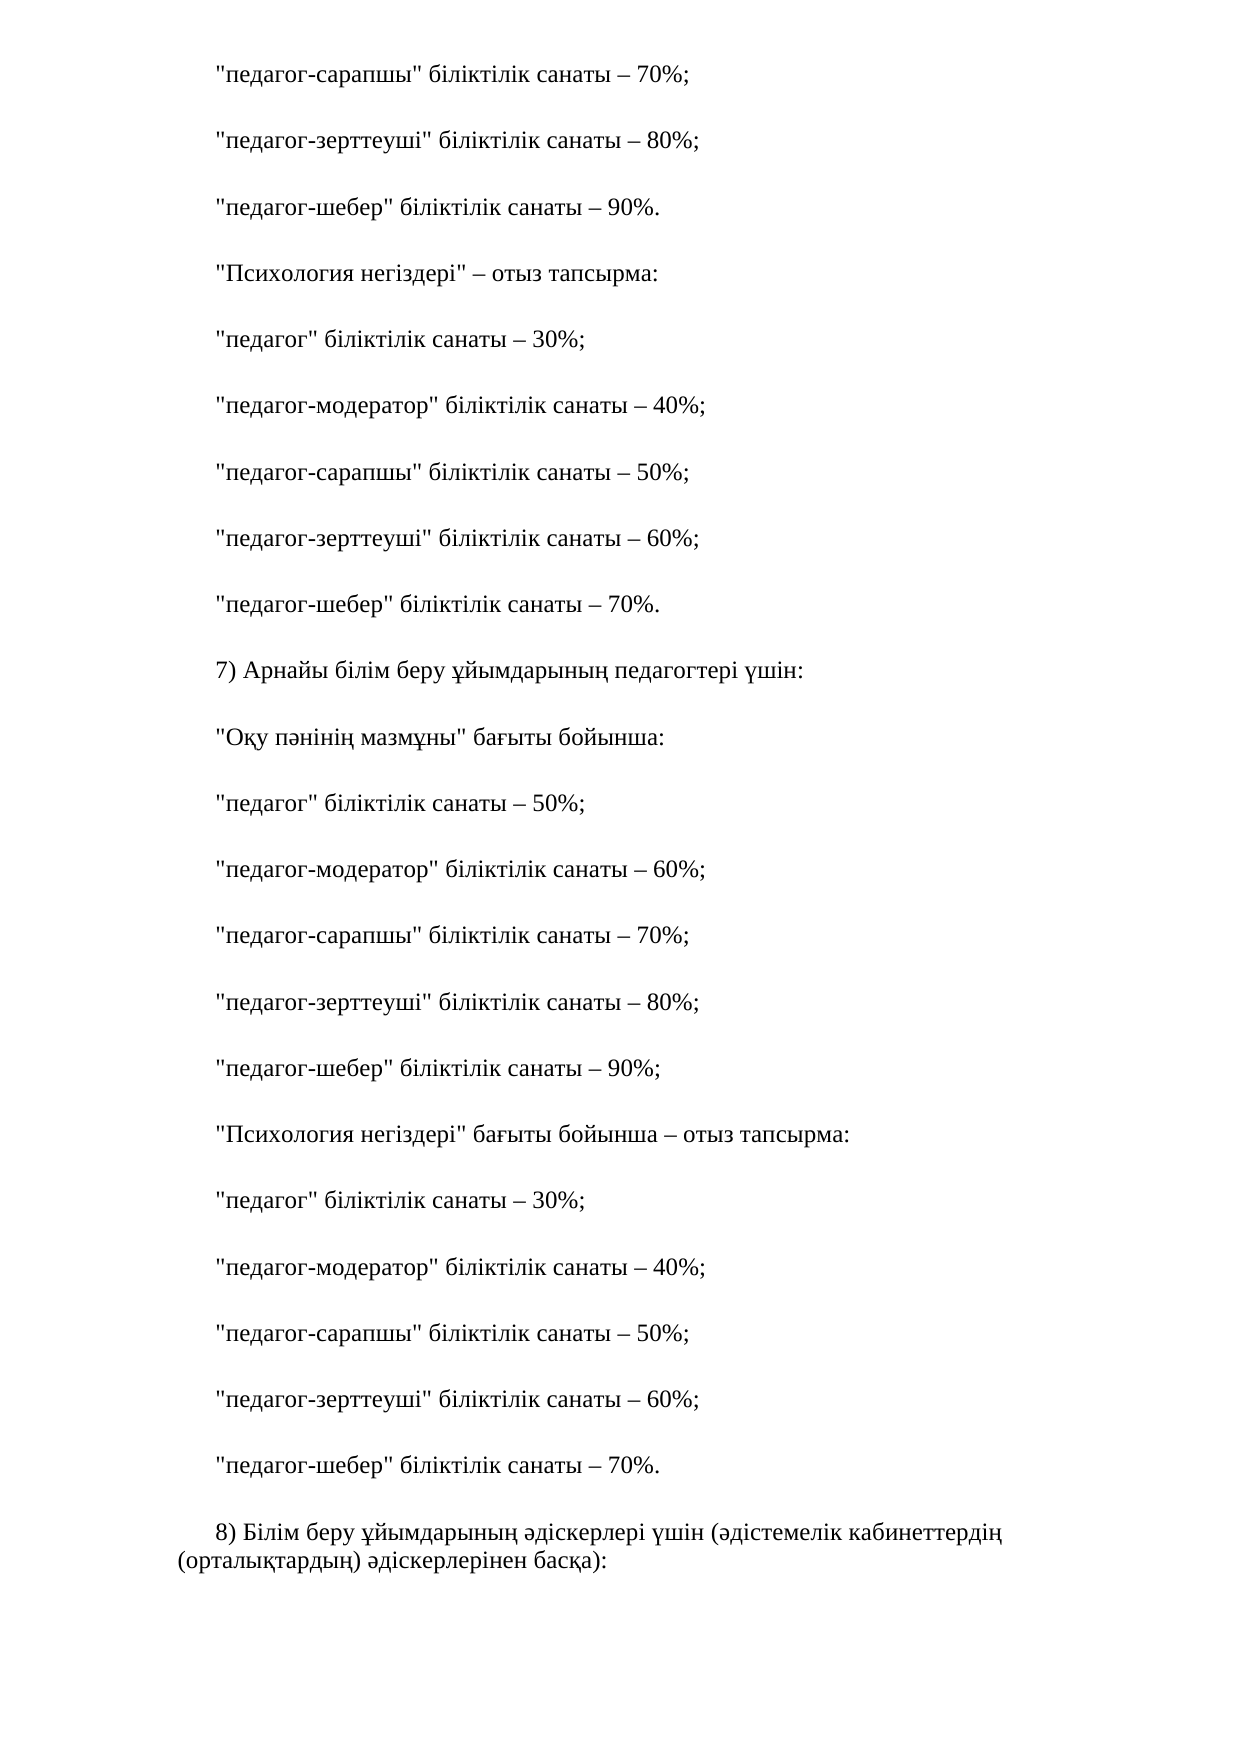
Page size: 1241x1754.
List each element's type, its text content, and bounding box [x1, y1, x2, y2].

text "педагог-зерттеуші" біліктілік санаты – 60%; [177, 1384, 1152, 1413]
text "педагог-зерттеуші" біліктілік санаты – 80%; [177, 987, 1152, 1015]
text "педагог-шебер" біліктілік санаты – 90%. [177, 192, 1152, 220]
text "педагог-сарапшы" біліктілік санаты – 50%; [177, 457, 1152, 485]
text "педагог-модератор" біліктілік санаты – 60%; [177, 854, 1152, 883]
text "педагог-шебер" біліктілік санаты – 70%. [177, 1450, 1152, 1479]
text 7) Арнайы білім беру ұйымдарының педагогтері үшін: [177, 655, 1152, 684]
text "педагог" біліктілік санаты – 50%; [177, 788, 1152, 817]
text 8) Білім беру ұйымдарының әдіскерлері үшін (әдістемелік кабинеттердің (орталықтардың) әдіскерлерінен басқа): [177, 1517, 1152, 1574]
text "педагог-зерттеуші" біліктілік санаты – 60%; [177, 523, 1152, 552]
text "педагог-сарапшы" біліктілік санаты – 70%; [177, 59, 1152, 88]
text "педагог-зерттеуші" біліктілік санаты – 80%; [177, 125, 1152, 154]
text "педагог-модератор" біліктілік санаты – 40%; [177, 1252, 1152, 1280]
text "педагог-сарапшы" біліктілік санаты – 50%; [177, 1318, 1152, 1347]
text "педагог-модератор" біліктілік санаты – 40%; [177, 390, 1152, 419]
text "педагог" біліктілік санаты – 30%; [177, 324, 1152, 353]
text "Психология негіздері" – отыз тапсырма: [177, 258, 1152, 287]
text "Психология негіздері" бағыты бойынша – отыз тапсырма: [177, 1119, 1152, 1148]
text "Оқу пәнінің мазмұны" бағыты бойынша: [177, 722, 1152, 750]
text "педагог" біліктілік санаты – 30%; [177, 1185, 1152, 1214]
text "педагог-шебер" біліктілік санаты – 70%. [177, 589, 1152, 618]
text "педагог-сарапшы" біліктілік санаты – 70%; [177, 920, 1152, 949]
text "педагог-шебер" біліктілік санаты – 90%; [177, 1053, 1152, 1082]
